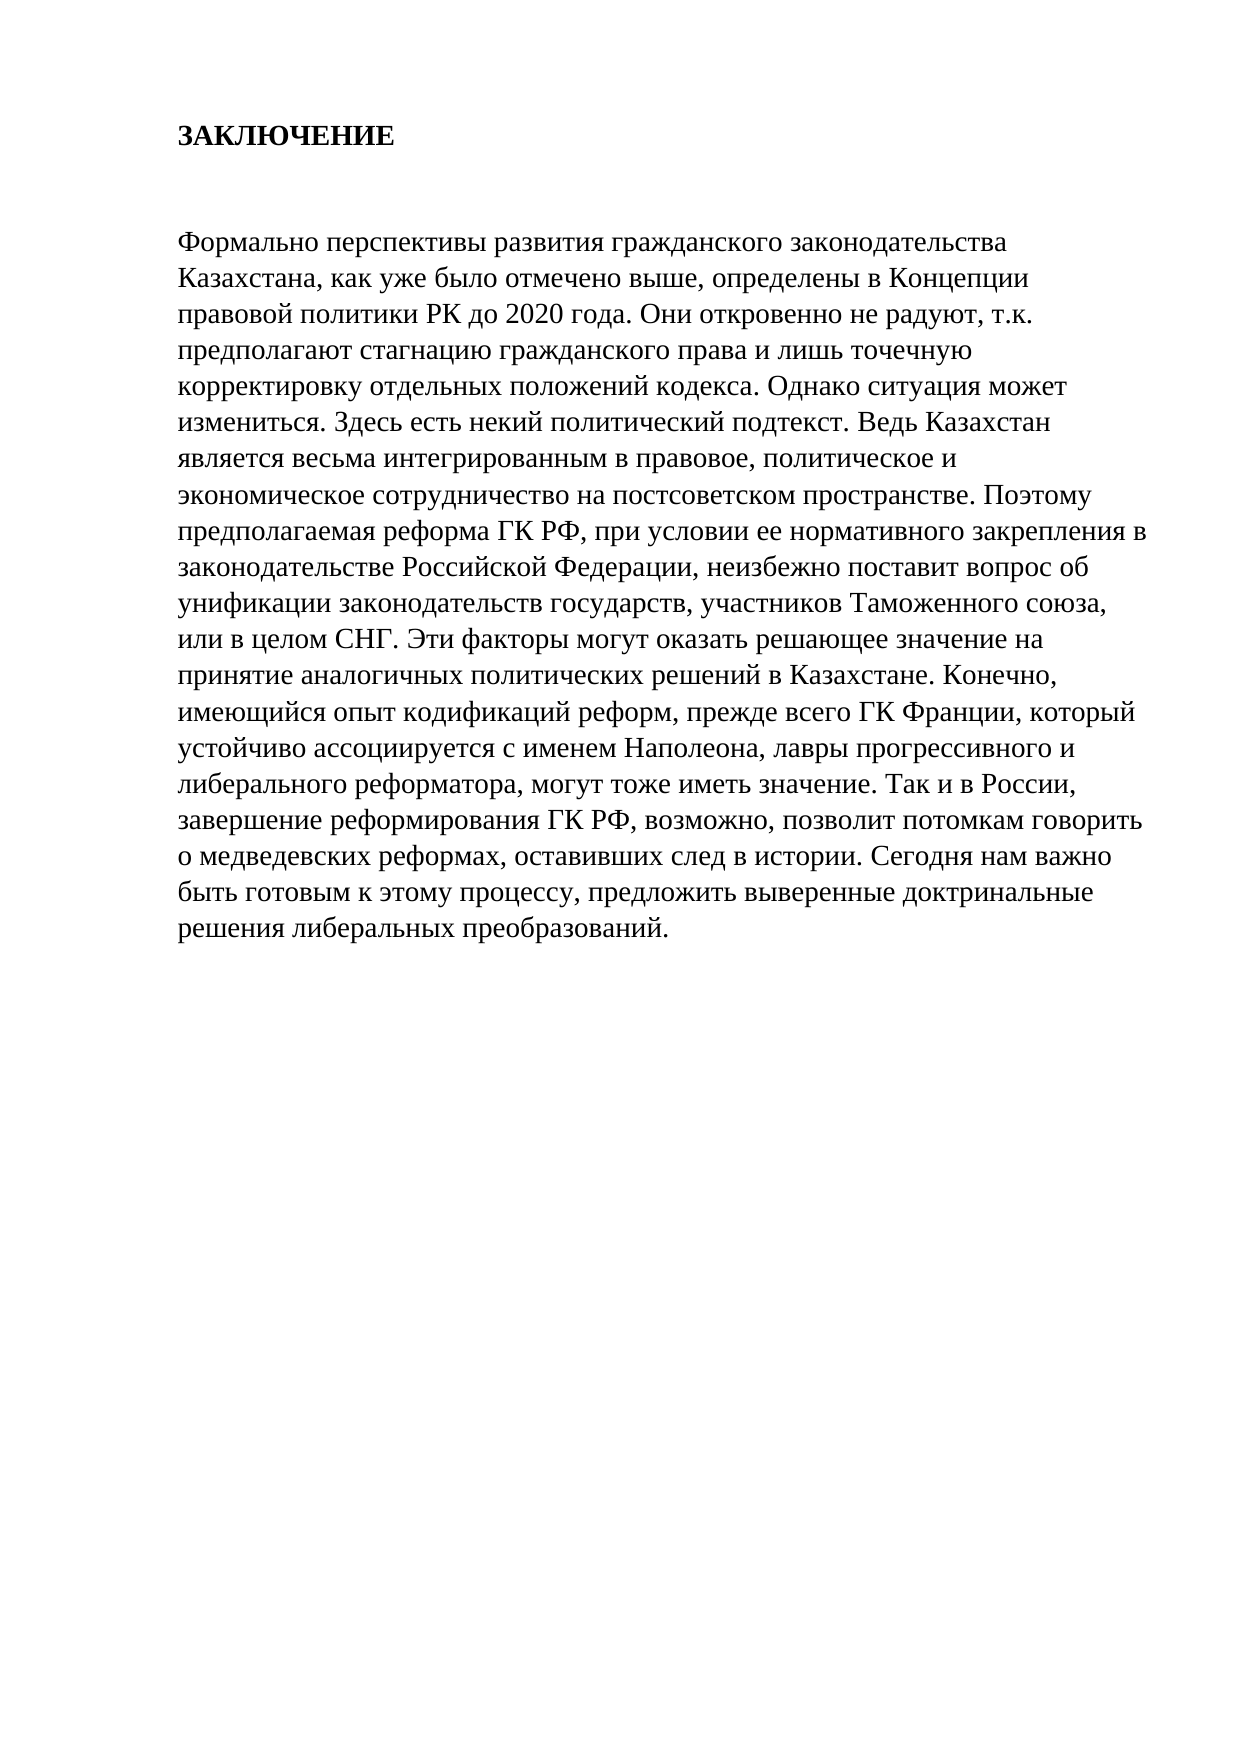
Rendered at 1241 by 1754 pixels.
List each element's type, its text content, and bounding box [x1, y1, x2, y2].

text Формально перспективы развития гражданского законодательства Казахстана, как уже было отмечено выше, определены в Концепции правовой политики РК до 2020 года. Они откровенно не радуют, т.к. предполагают стагнацию гражданского права и лишь точечную корректировку отдельных положений кодекса. Однако ситуация может измениться. Здесь есть некий политический подтекст. Ведь Казахстан является весьма интегрированным в правовое, политическое и экономическое сотрудничество на постсоветском пространстве. Поэтому предполагаемая реформа ГК РФ, при условии ее нормативного закрепления в законодательстве Российской Федерации, неизбежно поставит вопрос об унификации законодательств государств, участников Таможенного союза, или в целом СНГ. Эти факторы могут оказать решающее значение на принятие аналогичных политических решений в Казахстане. Конечно, имеющийся опыт кодификаций реформ, прежде всего ГК Франции, который устойчиво ассоциируется с именем Наполеона, лавры прогрессивного и либерального реформатора, могут тоже иметь значение. Так и в России, завершение реформирования ГК РФ, возможно, позволит потомкам говорить о медведевских реформах, оставивших след в истории. Сегодня нам важно быть готовым к этому процессу, предложить выверенные доктринальные решения либеральных преобразований. [177, 224, 1152, 944]
text ЗАКЛЮЧЕНИЕ [177, 118, 1152, 152]
